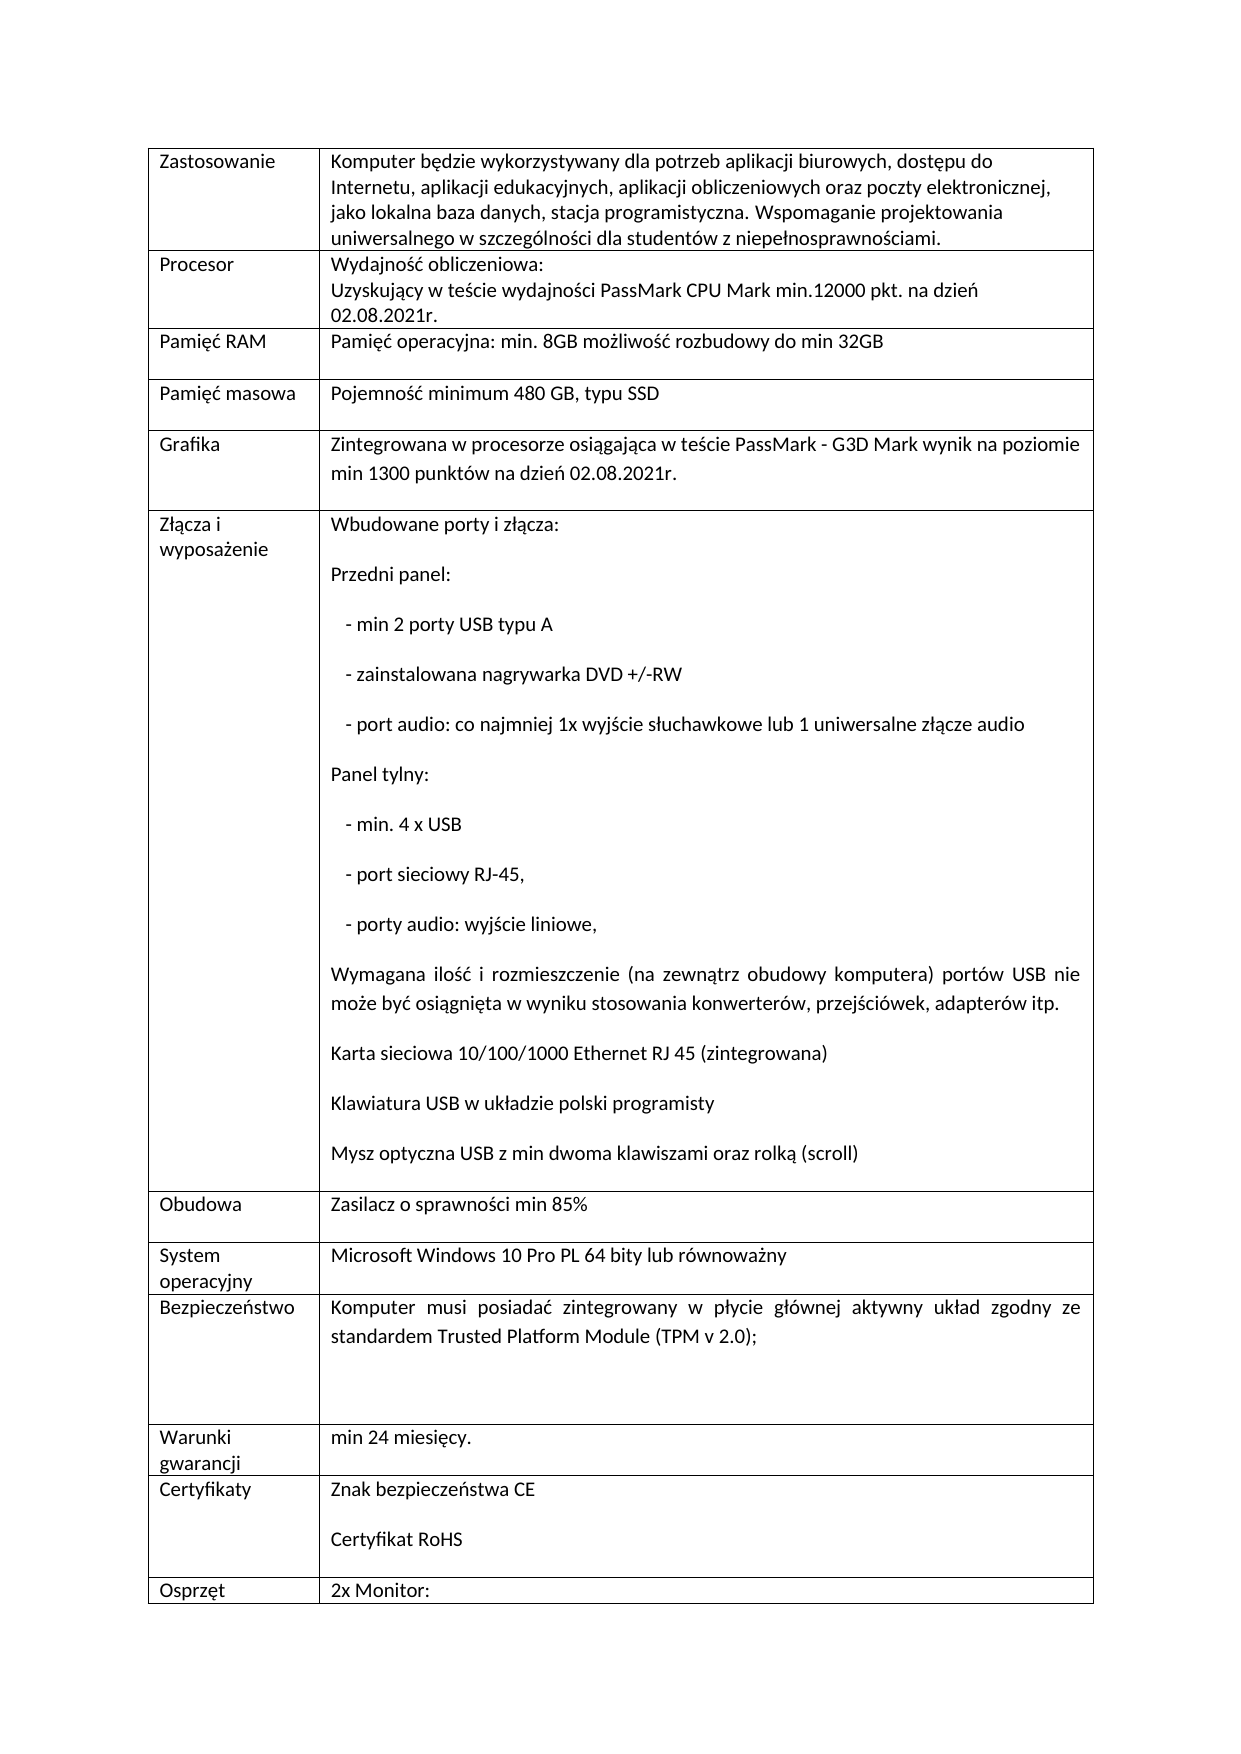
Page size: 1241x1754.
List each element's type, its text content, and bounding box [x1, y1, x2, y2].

table_cell min 24 miesięcy. [320, 1425, 1093, 1475]
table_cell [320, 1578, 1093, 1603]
table_cell Komputer musi posiadać zintegrowany w płycie głównej aktywny układ zgodny ze standardem Trusted Platform Module (TPM v 2.0); [320, 1295, 1093, 1423]
table_cell Złącza i wyposażenie [149, 511, 319, 1191]
table_cell Obudowa [149, 1192, 319, 1242]
table_cell Procesor [149, 251, 319, 328]
table_cell Zastosowanie [149, 149, 319, 250]
table_cell Bezpieczeństwo [149, 1295, 319, 1423]
table_cell Pojemność minimum 480 GB, typu SSD [320, 380, 1093, 430]
table_cell Pamięć masowa [149, 380, 319, 430]
table_cell Pamięć RAM [149, 329, 319, 379]
table_cell Komputer będzie wykorzystywany dla potrzeb aplikacji biurowych, dostępu do Internetu, aplikacji edukacyjnych, aplikacji obliczeniowych oraz poczty elektronicznej, jako lokalna baza danych, stacja programistyczna. Wspomaganie projektowania uniwersalnego w szczególności dla studentów z niepełnosprawnościami. [320, 149, 1093, 250]
table_cell Wbudowane porty i złącza: Przedni panel: - min 2 porty USB typu A - zainstalowana nagrywarka DVD +/-RW - port audio: co najmniej 1x wyjście słuchawkowe lub 1 uniwersalne złącze audio Panel tylny: - min. 4 x USB - port sieciowy RJ-45, - porty audio: wyjście liniowe, Wymagana ilość i rozmieszczenie (na zewnątrz obudowy komputera) portów USB nie może być osiągnięta w wyniku stosowania konwerterów, przejściówek, adapterów itp. Karta sieciowa 10/100/1000 Ethernet RJ 45 (zintegrowana) Klawiatura USB w układzie polski programisty Mysz optyczna USB z min dwoma klawiszami oraz rolką (scroll) [320, 511, 1093, 1191]
table_cell Zintegrowana w procesorze osiągająca w teście PassMark - G3D Mark wynik na poziomie min 1300 punktów na dzień 02.08.2021r. [320, 431, 1093, 510]
table_cell Wydajność obliczeniowa: Uzyskujący w teście wydajności PassMark CPU Mark min.12000 pkt. na dzień 02.08.2021r. [320, 251, 1093, 328]
table_cell Zasilacz o sprawności min 85% [320, 1192, 1093, 1242]
table_cell Microsoft Windows 10 Pro PL 64 bity lub równoważny [320, 1243, 1093, 1293]
table_cell Grafika [149, 431, 319, 510]
table_cell Warunki gwarancji [149, 1425, 319, 1475]
table_cell Certyfikaty [149, 1476, 319, 1577]
table_cell Osprzęt [149, 1578, 319, 1603]
table_cell System operacyjny [149, 1243, 319, 1293]
table_cell Pamięć operacyjna: min. 8GB możliwość rozbudowy do min 32GB [320, 329, 1093, 379]
table_cell Znak bezpieczeństwa CE Certyfikat RoHS [320, 1476, 1093, 1577]
